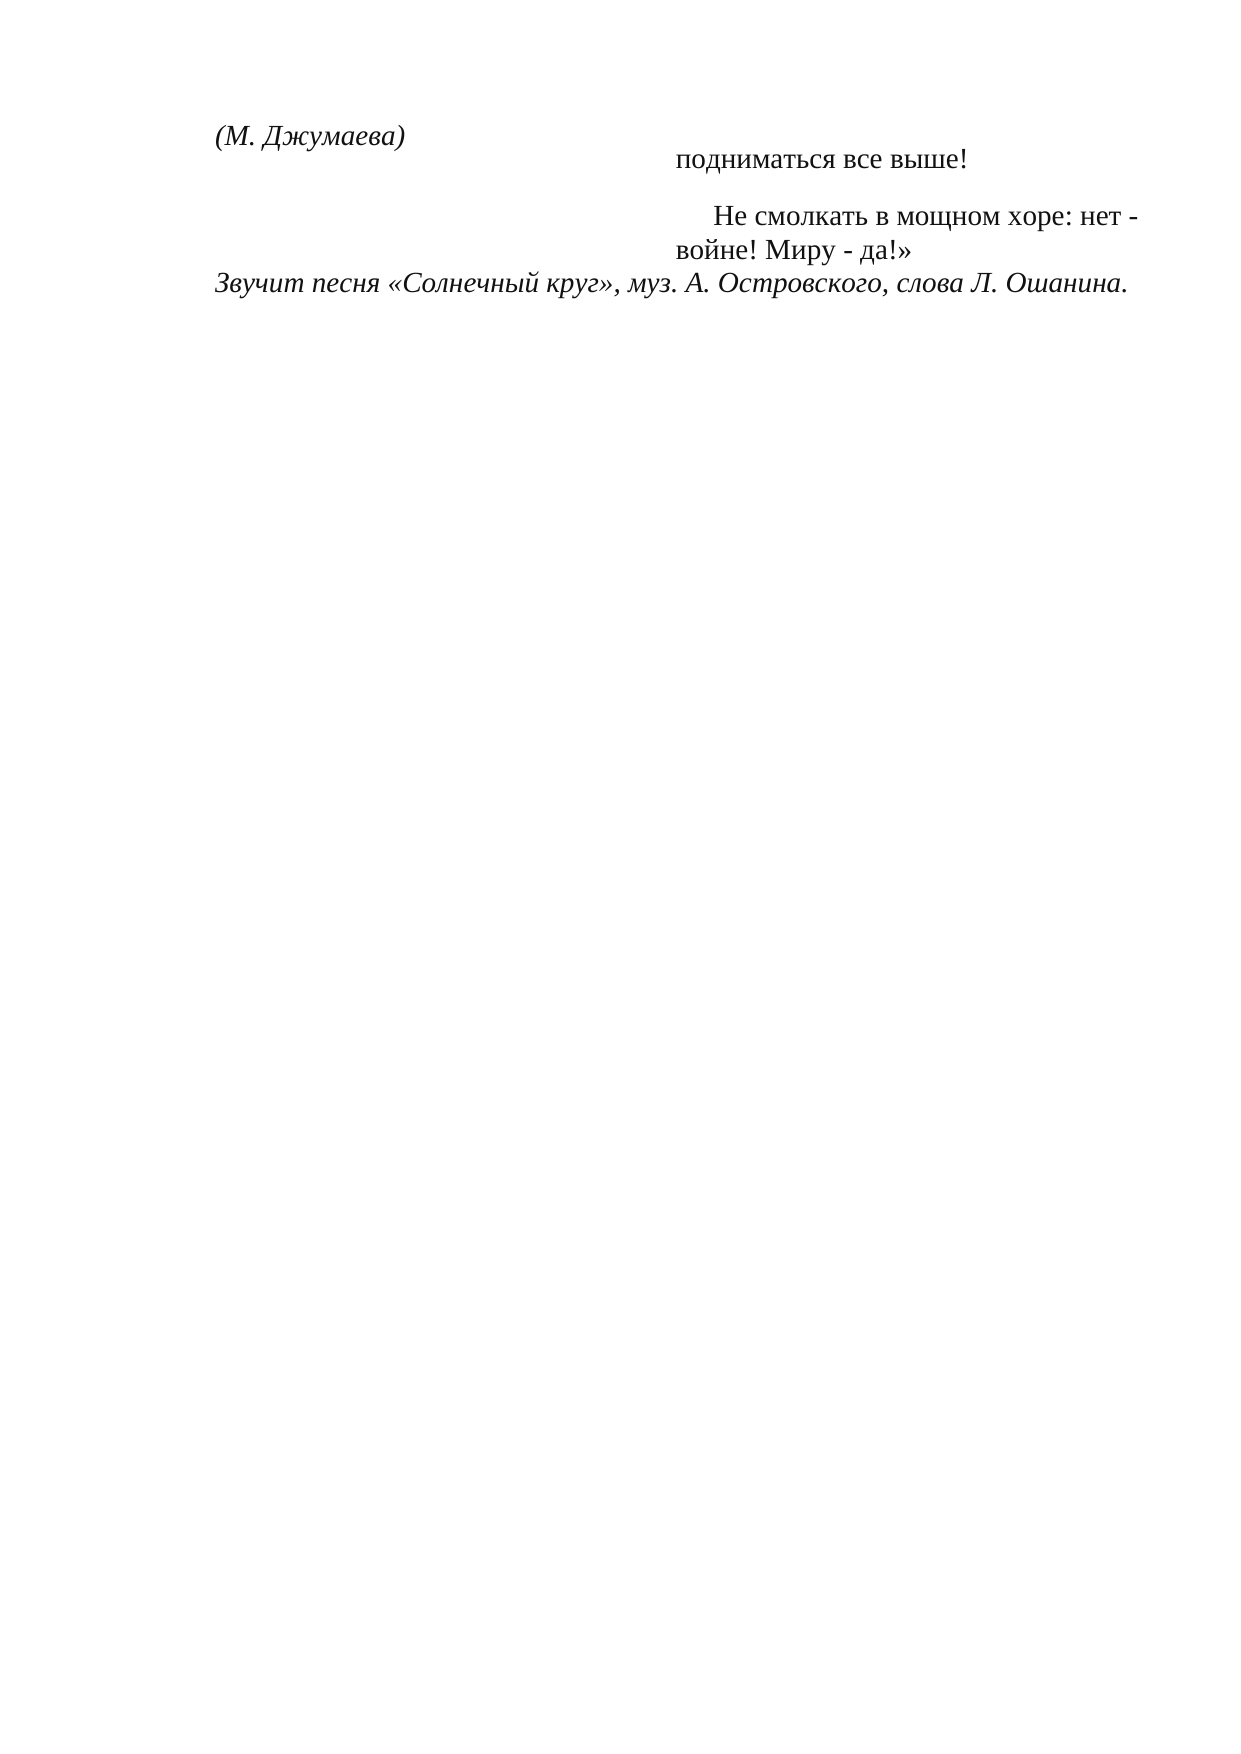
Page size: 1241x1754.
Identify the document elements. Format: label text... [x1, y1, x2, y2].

text Звучит песня «Солнечный круг», муз. А. Островского, слова Л. Ошанина. [177, 266, 1152, 299]
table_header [166, 118, 664, 266]
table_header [664, 118, 1163, 266]
